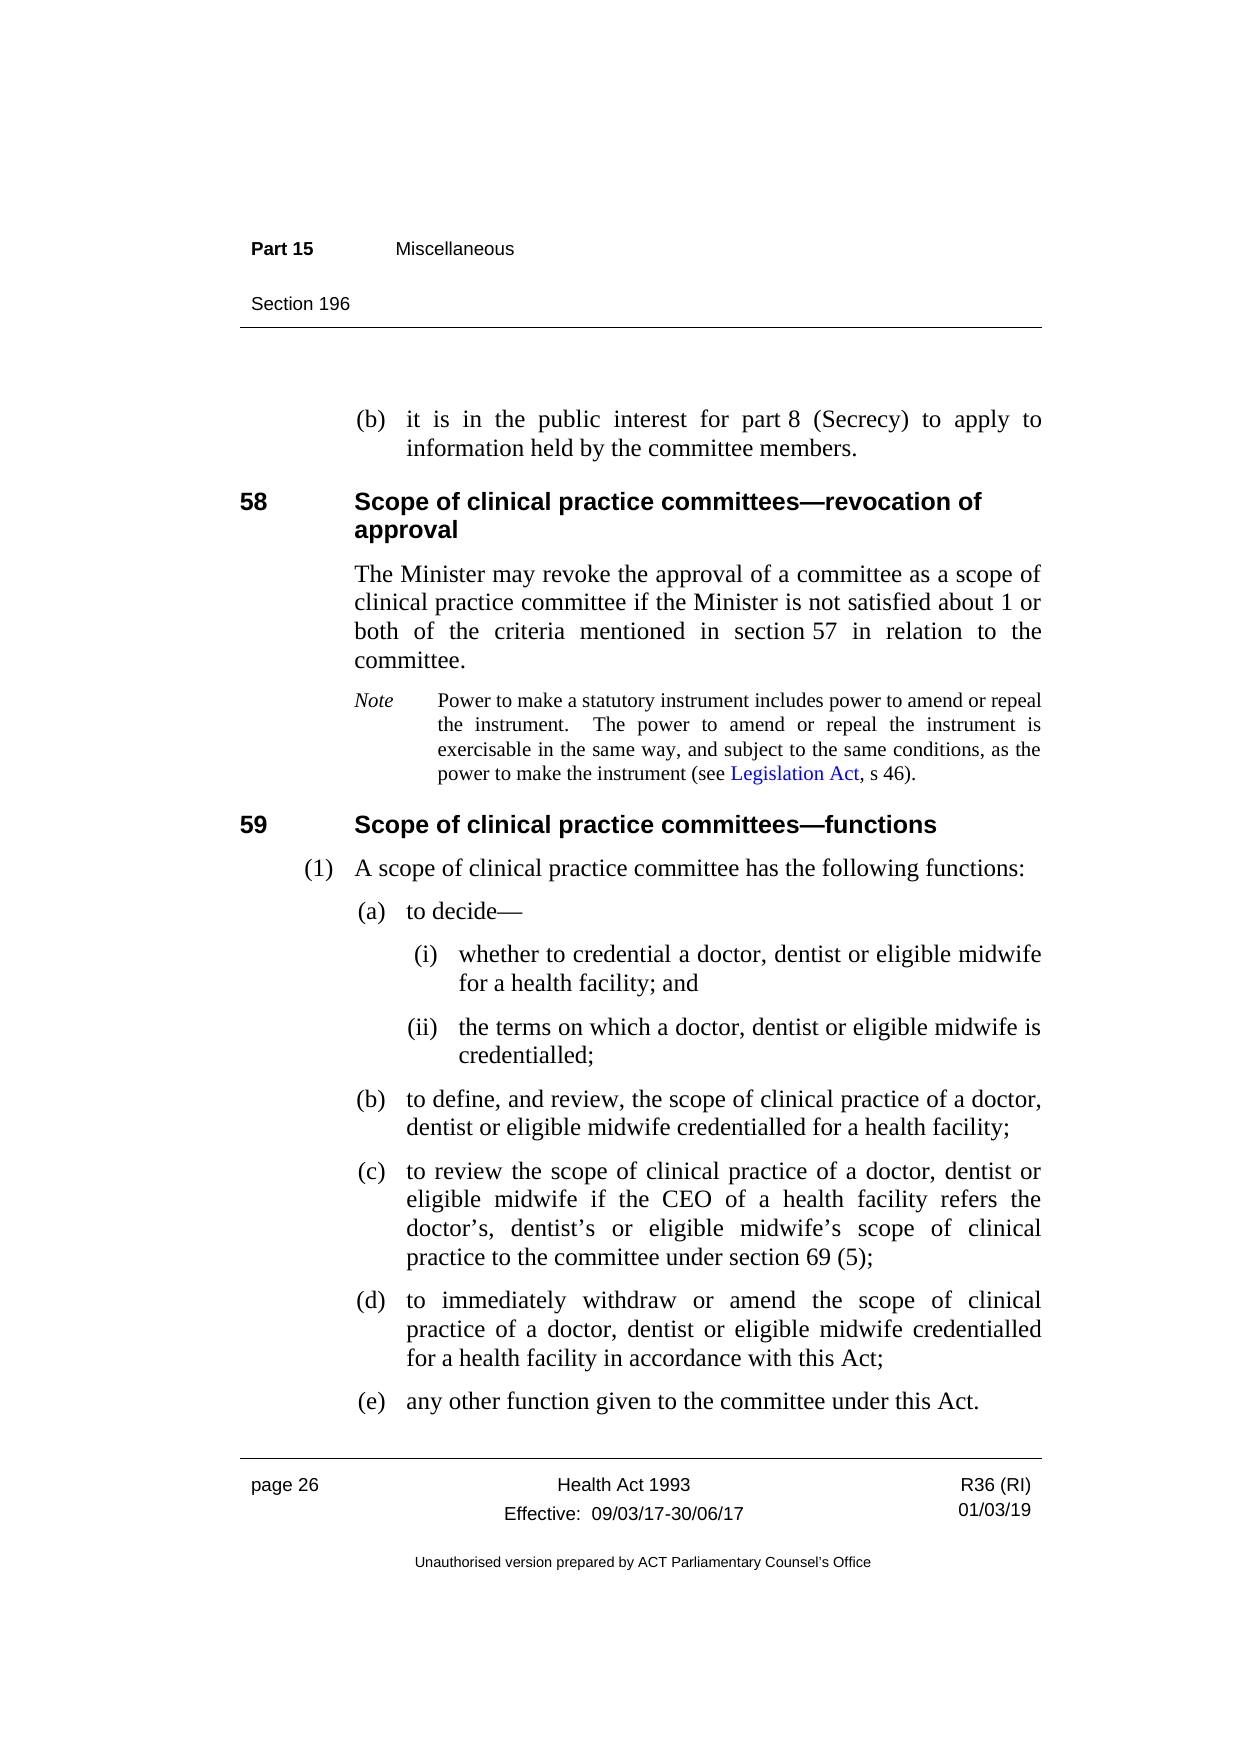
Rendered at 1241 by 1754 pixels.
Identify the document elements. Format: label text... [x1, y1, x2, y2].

text 58 Scope of clinical practice committees—revocation of approval [239, 487, 1042, 544]
text (i) whether to credential a doctor, dentist or eligible midwife for a health facility; and [239, 939, 1042, 997]
text (e) any other function given to the committee under this Act. [239, 1386, 1042, 1415]
text (b) to define, and review, the scope of clinical practice of a doctor, dentist or eligible midwife credentialled for a health facility; [239, 1084, 1042, 1141]
text (1) A scope of clinical practice committee has the following functions: [239, 853, 1042, 882]
text (b) it is in the public interest for part 8 (Secrecy) to apply to information held by the committee members. [239, 404, 1042, 462]
text (a) to decide— [239, 896, 1042, 925]
text Note Power to make a statutory instrument includes power to amend or repeal the instrument. The power to amend or repeal the instrument is exercisable in the same way, and subject to the same conditions, as the power to make the instrument (see Legislation Act, s 46). [354, 688, 1042, 784]
text The Minister may revoke the approval of a committee as a scope of clinical practice committee if the Minister is not satisfied about 1 or both of the criteria mentioned in section 57 in relation to the committee. [354, 559, 1042, 674]
text (c) to review the scope of clinical practice of a doctor, dentist or eligible midwife if the CEO of a health facility refers the doctor’s, dentist’s or eligible midwife’s scope of clinical practice to the committee under section 69 (5); [239, 1156, 1042, 1271]
text (d) to immediately withdraw or amend the scope of clinical practice of a doctor, dentist or eligible midwife credentialled for a health facility in accordance with this Act; [239, 1285, 1042, 1372]
text (ii) the terms on which a doctor, dentist or eligible midwife is credentialled; [239, 1012, 1042, 1069]
text 59 Scope of clinical practice committees—functions [239, 809, 1042, 838]
